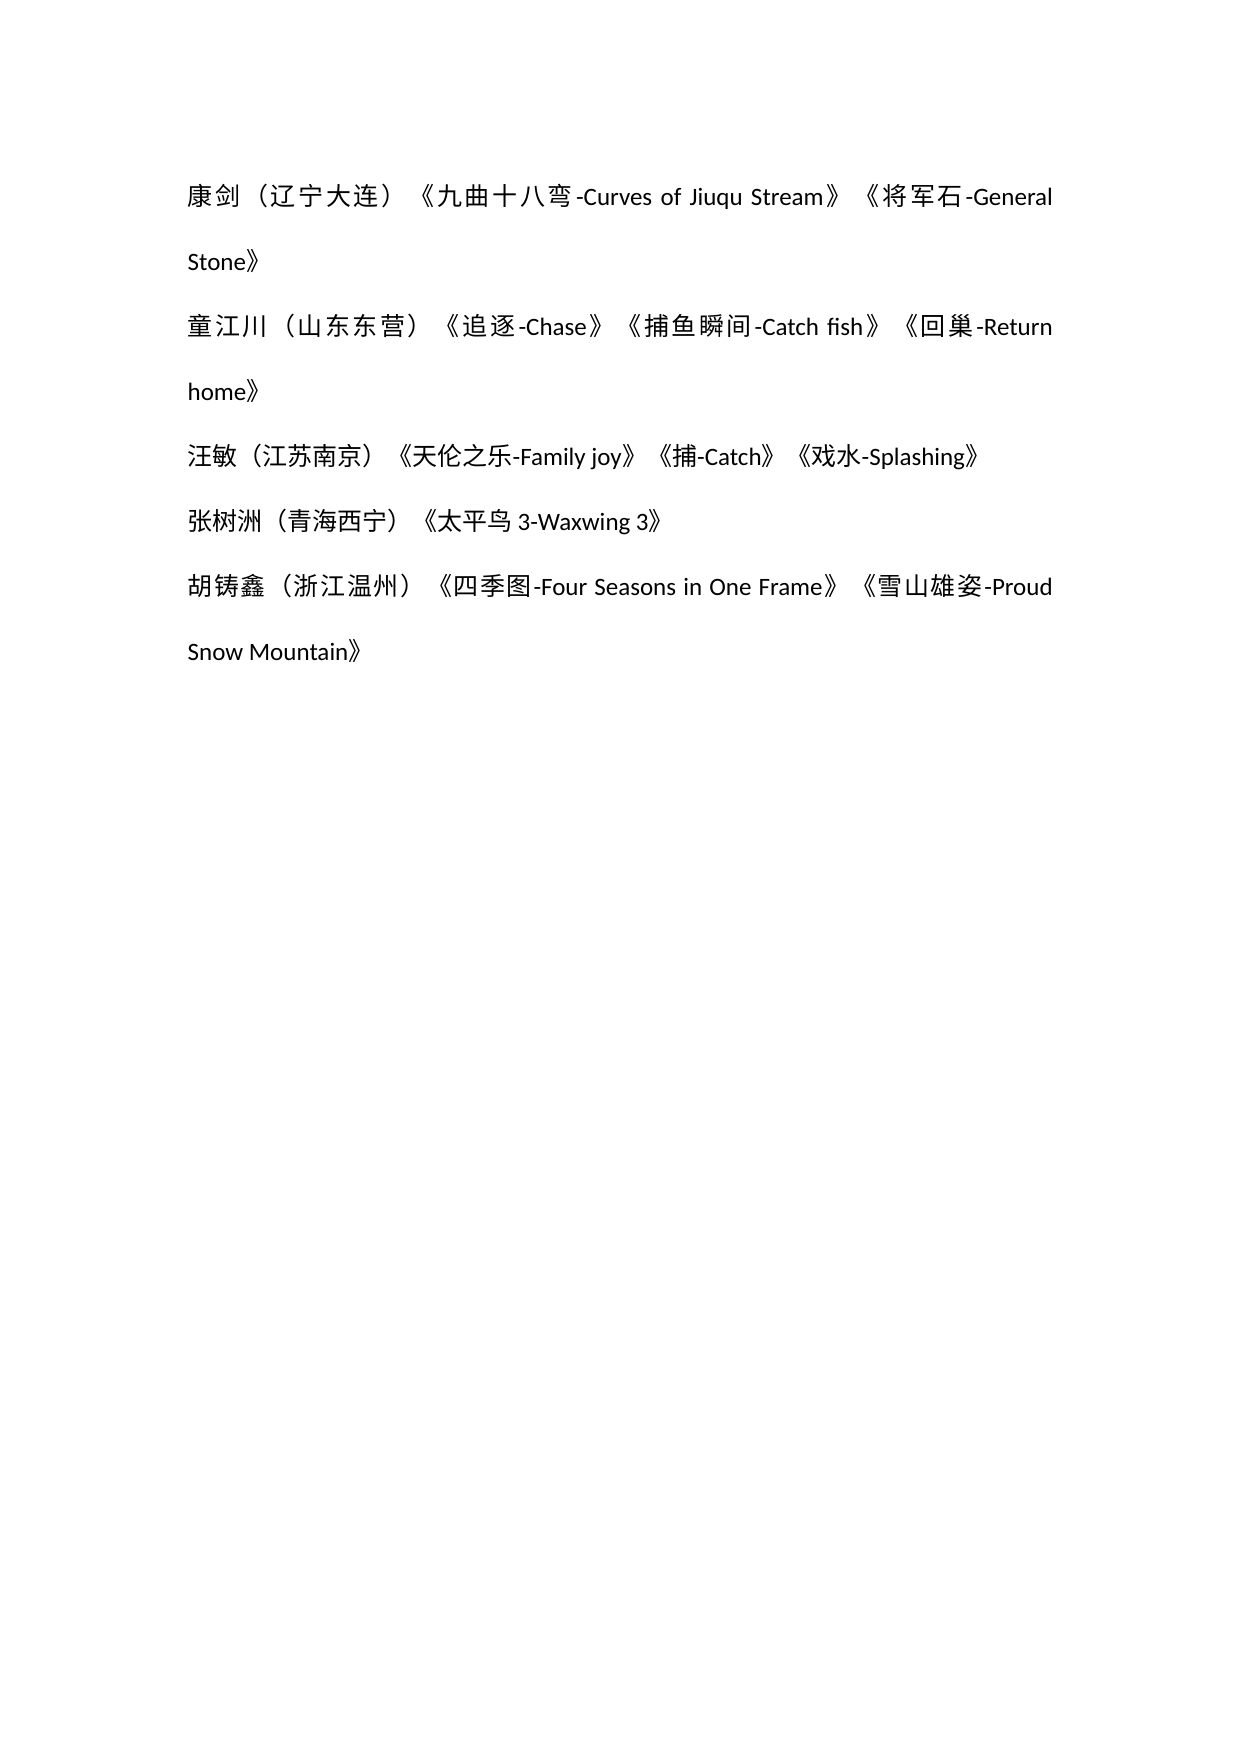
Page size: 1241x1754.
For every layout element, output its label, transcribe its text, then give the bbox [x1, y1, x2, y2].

text 汪敏（江苏南京）《天伦之乐-Family joy》《捕-Catch》《戏水-Splashing》 [187, 422, 1053, 487]
text 胡铸鑫（浙江温州）《四季图-Four Seasons in One Frame》《雪山雄姿-Proud Snow Mountain》 [187, 552, 1053, 682]
text 康剑（辽宁大连）《九曲十八弯-Curves of Jiuqu Stream》《将军石-General Stone》 [187, 162, 1053, 292]
text 张树洲（青海西宁）《太平鸟3-Waxwing 3》 [187, 487, 1053, 552]
text 童江川（山东东营）《追逐-Chase》《捕鱼瞬间-Catch fish》《回巢-Return home》 [187, 292, 1053, 422]
